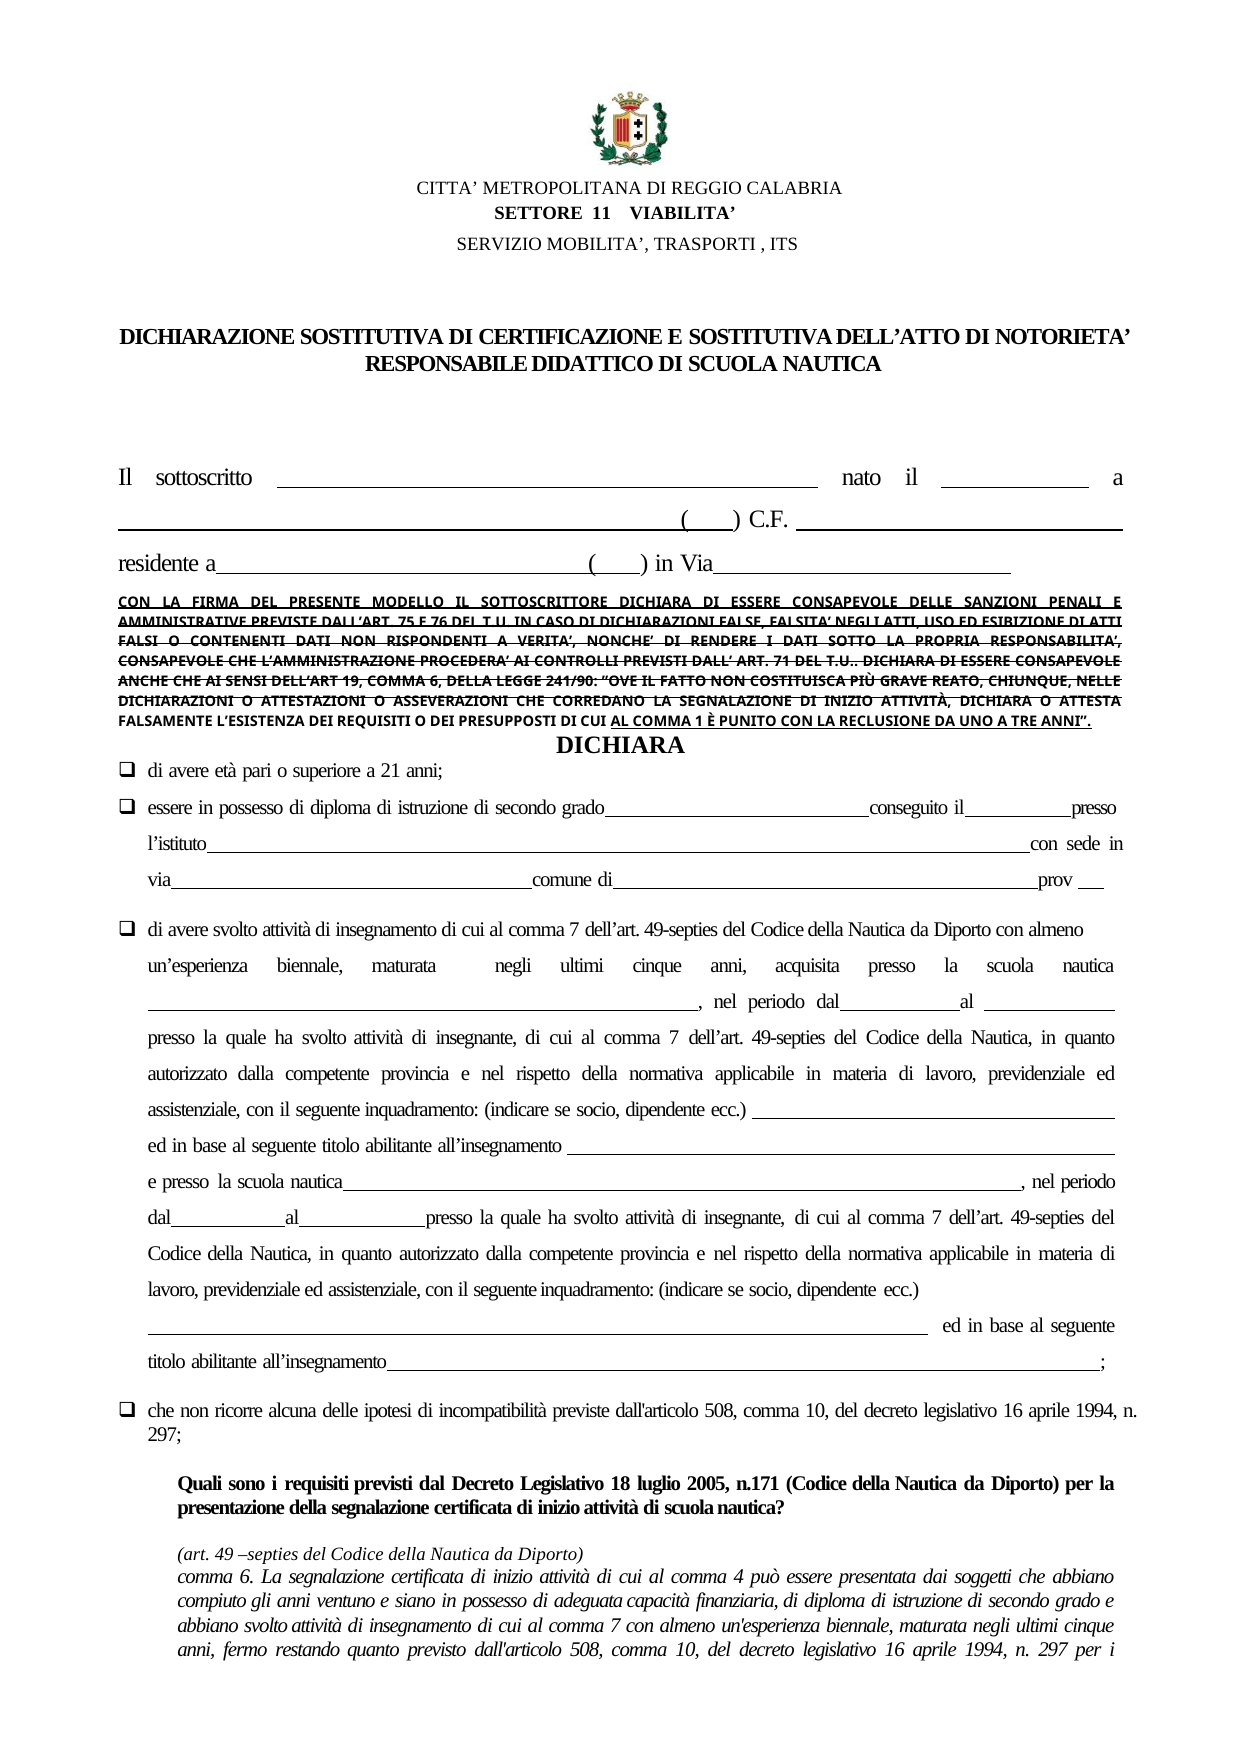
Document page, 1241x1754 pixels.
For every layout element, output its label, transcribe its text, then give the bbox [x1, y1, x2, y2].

text Settore 11 VIABILITA’ [96, 199, 1134, 224]
text servizio mobilita’, TRASPORTI , its [187, 232, 1058, 254]
text (art. 49 –septies del Codice della Nautica da Diporto) [177, 1543, 1138, 1564]
text , nel periodo dal al [147, 989, 1138, 1013]
subtitle CITTA’ METROPOLITANA DI REGGIO CALABRIA [125, 174, 1134, 199]
text CON LA FIRMA DEL PRESENTE MODELLO IL SOTTOSCRITTORE DICHIARA DI ESSERE CONSAPEVOLE DELLE SANZIONI PENALI E AMMINISTRATIVE PREVISTE DALL’ART. 75 E 76 DEL T.U. IN CASO DI DICHIARAZIONI FALSE, FALSITA’ NEGLI ATTI, USO ED ESIBIZIONE DI ATTI FALSI O CONTENENTI DATI NON RISPONDENTI A VERITA’, NONCHE’ DI RENDERE I DATI SOTTO LA PROPRIA RESPONSABILITA’, CONSAPEVOLE CHE L’AMMINISTRAZIONE PROCEDERA’ AI CONTROLLI PREVISTI DALL’ ART. 71 DEL T.U.. DICHIARA DI ESSERE CONSAPEVOLE ANCHE CHE AI SENSI DELL’ART 19, COMMA 6, DELLA LEGGE 241/90: ”OVE IL FATTO NON COSTITUISCA PIÙ GRAVE REATO, CHIUNQUE, NELLE DICHIARAZIONI O ATTESTAZIONI O ASSEVERAZIONI CHE CORREDANO LA SEGNALAZIONE DI INIZIO ATTIVITÀ, DICHIARA O ATTESTA FALSAMENTE L’ESISTENZA DEI REQUISITI O DEI PRESUPPOSTI DI CUI AL COMMA 1 È PUNITO CON LA RECLUSIONE DA UNO A TRE ANNI”. [118, 591, 1122, 731]
text residente a ( ) in Via [118, 548, 1138, 577]
subtitle DICHIARA [554, 731, 687, 759]
text ed in base al seguente titolo abilitante all’insegnamento ; [147, 1313, 1115, 1373]
list che non ricorre alcuna delle ipotesi di incompatibilità previste dall'articolo 508, comma 10, del decreto legislativo 16 aprile 1994, n. 297; [118, 1398, 1138, 1446]
picture [587, 83, 672, 174]
text Quali sono i requisiti previsti dal Decreto Legislativo 18 luglio 2005, n.171 (Codice della Nautica da Diporto) per la presentazione della segnalazione certificata di inizio attività di scuola nautica? [177, 1471, 1116, 1519]
list di avere svolto attività di insegnamento di cui al comma 7 dell’art. 49-septies del Codice della Nautica da Diporto con almeno un’esperienza biennale, maturata negli ultimi cinque anni, acquisita presso la scuola nautica [118, 917, 1115, 977]
subtitle di avere età pari o superiore a 21 anni; [118, 759, 1138, 783]
list essere in possesso di diploma di istruzione di secondo grado conseguito il presso l’istituto con sede in via comune di prov [118, 795, 1123, 891]
text DICHIARAZIONE SOSTITUTIVA DI CERTIFICAZIONE E SOSTITUTIVA DELL’ATTO DI NOTORIETA’ RESPONSABILE DIDATTICO DI SCUOLA NAUTICA [119, 323, 1138, 376]
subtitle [177, 1564, 1116, 1661]
text ( ) C.F. [118, 504, 1138, 533]
text presso la quale ha svolto attività di insegnante, di cui al comma 7 dell’art. 49-septies del Codice della Nautica, in quanto autorizzato dalla competente provincia e nel rispetto della normativa applicabile in materia di lavoro, previdenziale ed assistenziale, con il seguente inquadramento: (indicare se socio, dipendente ecc.) ed in base al seguente titolo abilitante all’insegnamento e presso la scuola nautica , nel periodo dal al presso la quale ha svolto attività di insegnante, di cui al comma 7 dell’art. 49-septies del Codice della Nautica, in quanto autorizzato dalla competente provincia e nel rispetto della normativa applicabile in materia di lavoro, previdenziale ed assistenziale, con il seguente inquadramento: (indicare se socio, dipendente ecc.) [147, 1025, 1116, 1301]
text Il sottoscritto nato il a [118, 462, 1138, 490]
